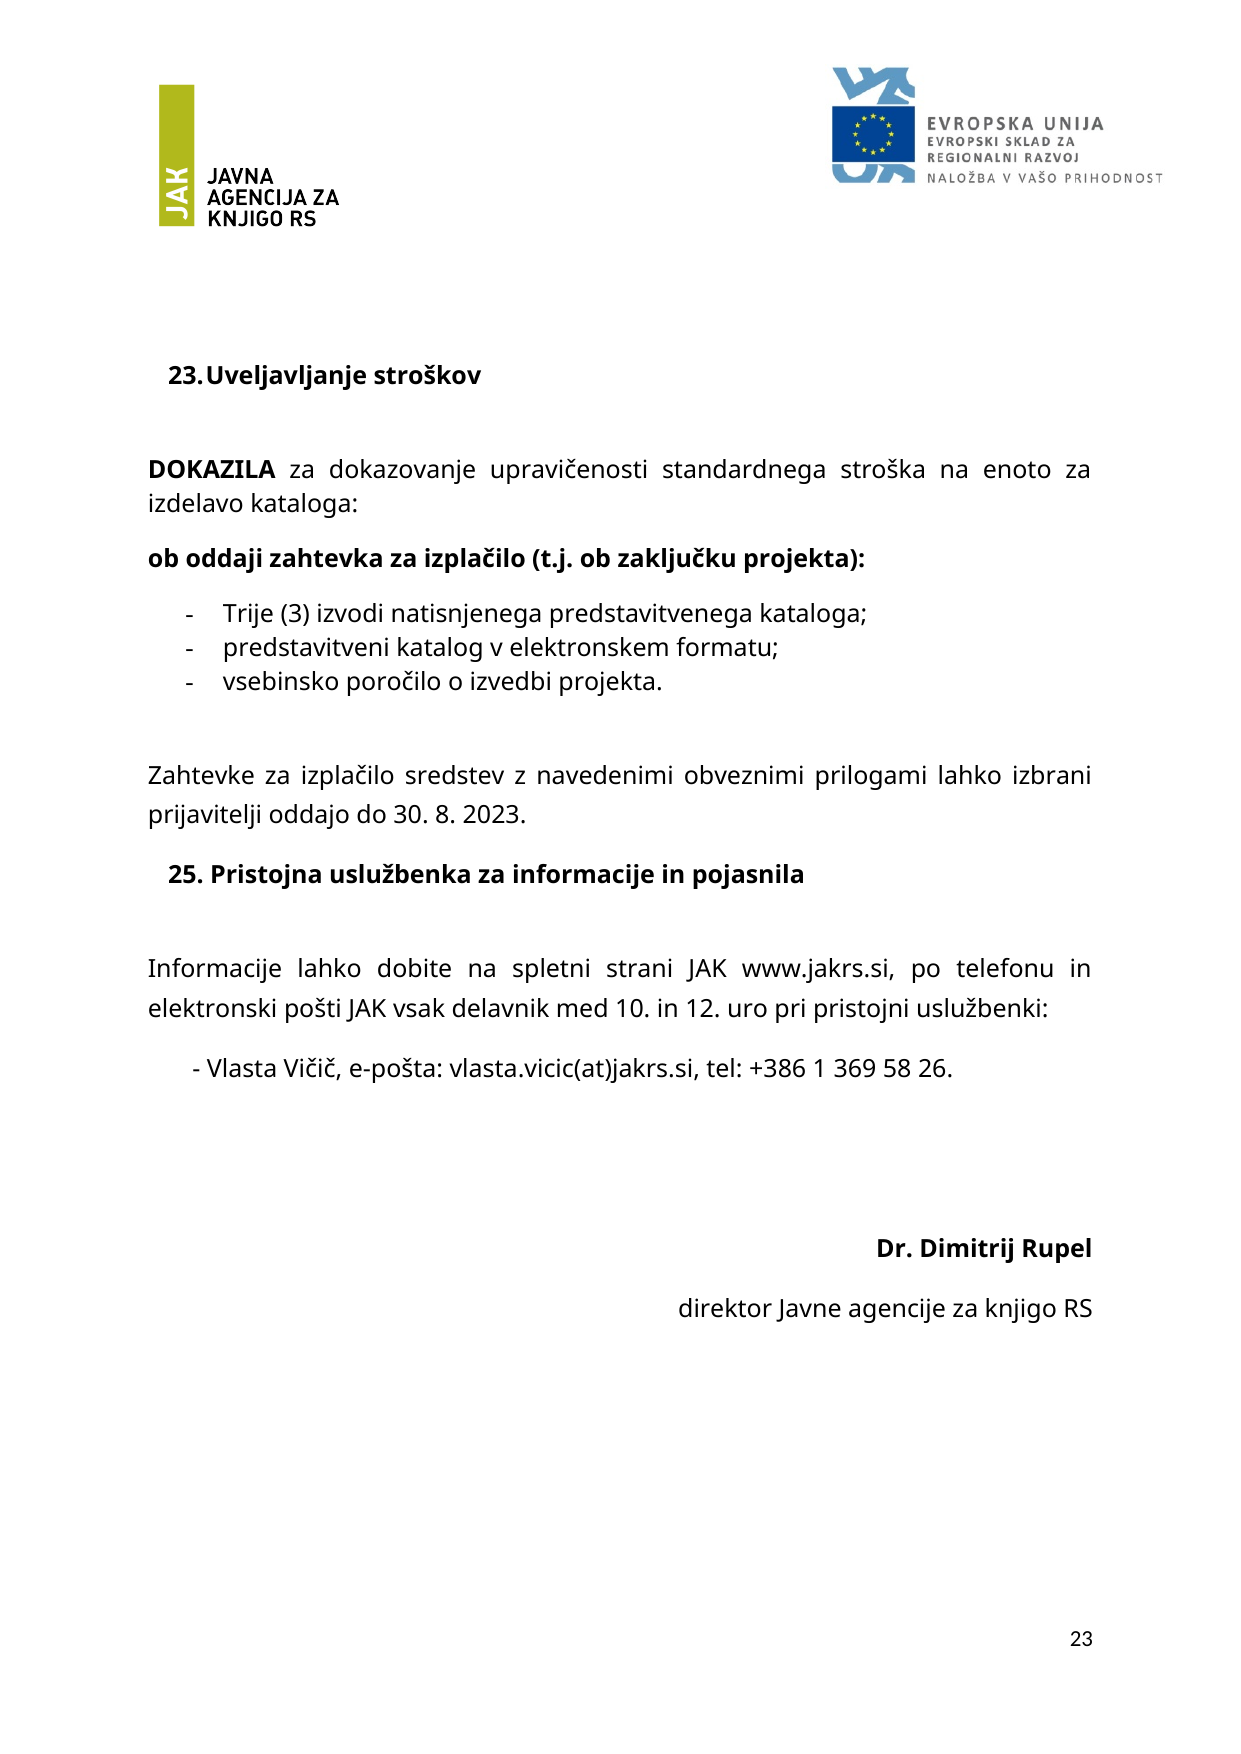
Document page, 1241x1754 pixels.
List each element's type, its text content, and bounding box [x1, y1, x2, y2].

text ob oddaji zahtevka za izplačilo (t.j. ob zaključku projekta): [148, 541, 1093, 575]
list vsebinsko poročilo o izvedbi projekta. [185, 664, 1093, 698]
picture [825, 64, 1167, 189]
picture [147, 73, 351, 238]
list predstavitveni katalog v elektronskem formatu; [185, 630, 1093, 664]
text Informacije lahko dobite na spletni strani JAK www.jakrs.si, po telefonu in elektronski pošti JAK vsak delavnik med 10. in 12. uro pri pristojni uslužbenki: [148, 951, 1093, 1024]
text direktor Javne agencije za knjigo RS [148, 1290, 1093, 1324]
text - Vlasta Vičič, e-pošta: vlasta.vicic(at)jakrs.si, tel: +386 1 369 58 26. [148, 1050, 1093, 1084]
subtitle Uveljavljanje stroškov [168, 358, 1093, 392]
subtitle 25. Pristojna uslužbenka za informacije in pojasnila [168, 857, 1093, 891]
text DOKAZILA za dokazovanje upravičenosti standardnega stroška na enoto za izdelavo kataloga: [148, 452, 1093, 520]
text Dr. Dimitrij Rupel [516, 1230, 1093, 1264]
text Zahtevke za izplačilo sredstev z navedenimi obveznimi prilogami lahko izbrani prijavitelji oddajo do 30. 8. 2023. [148, 758, 1093, 831]
list Trije (3) izvodi natisnjenega predstavitvenega kataloga; [185, 596, 1093, 630]
